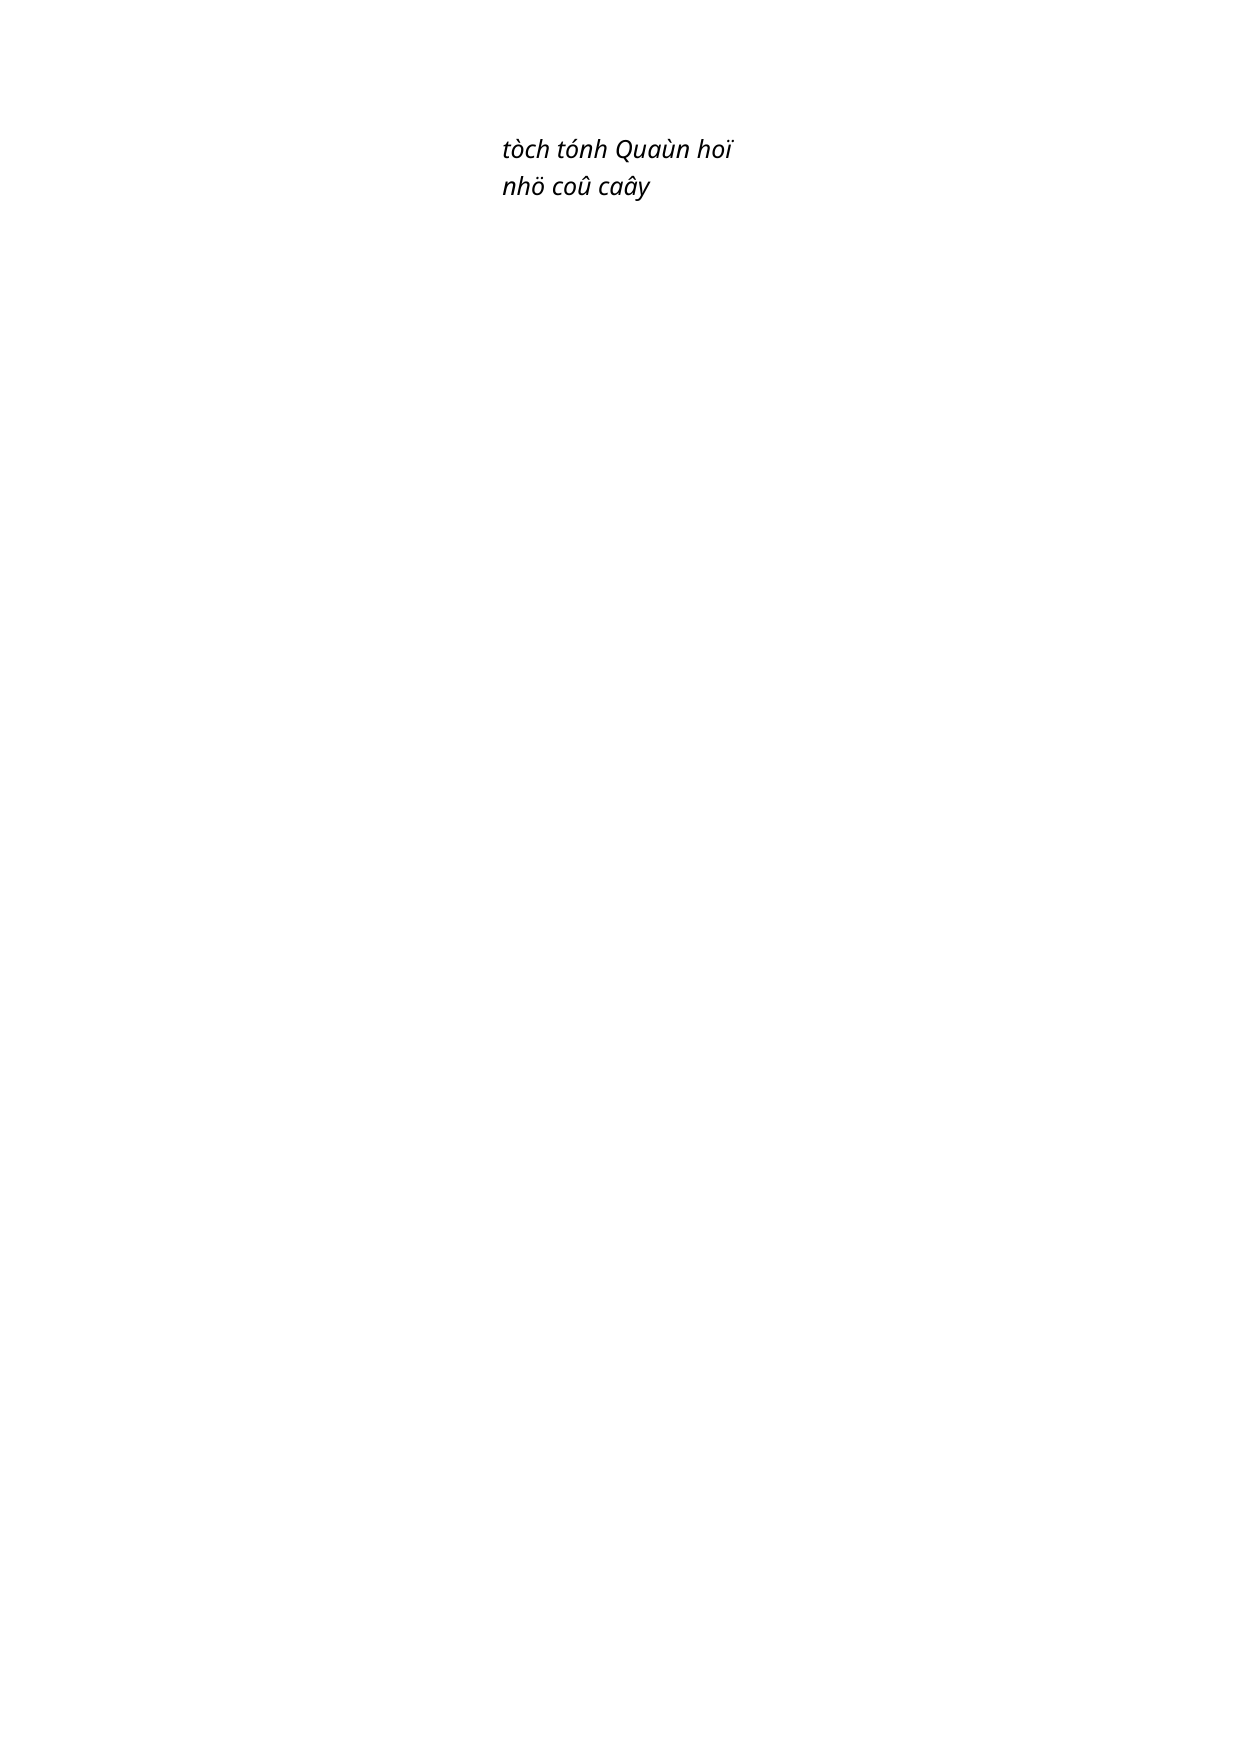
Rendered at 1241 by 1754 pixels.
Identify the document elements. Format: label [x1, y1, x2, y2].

text [502, 131, 774, 203]
